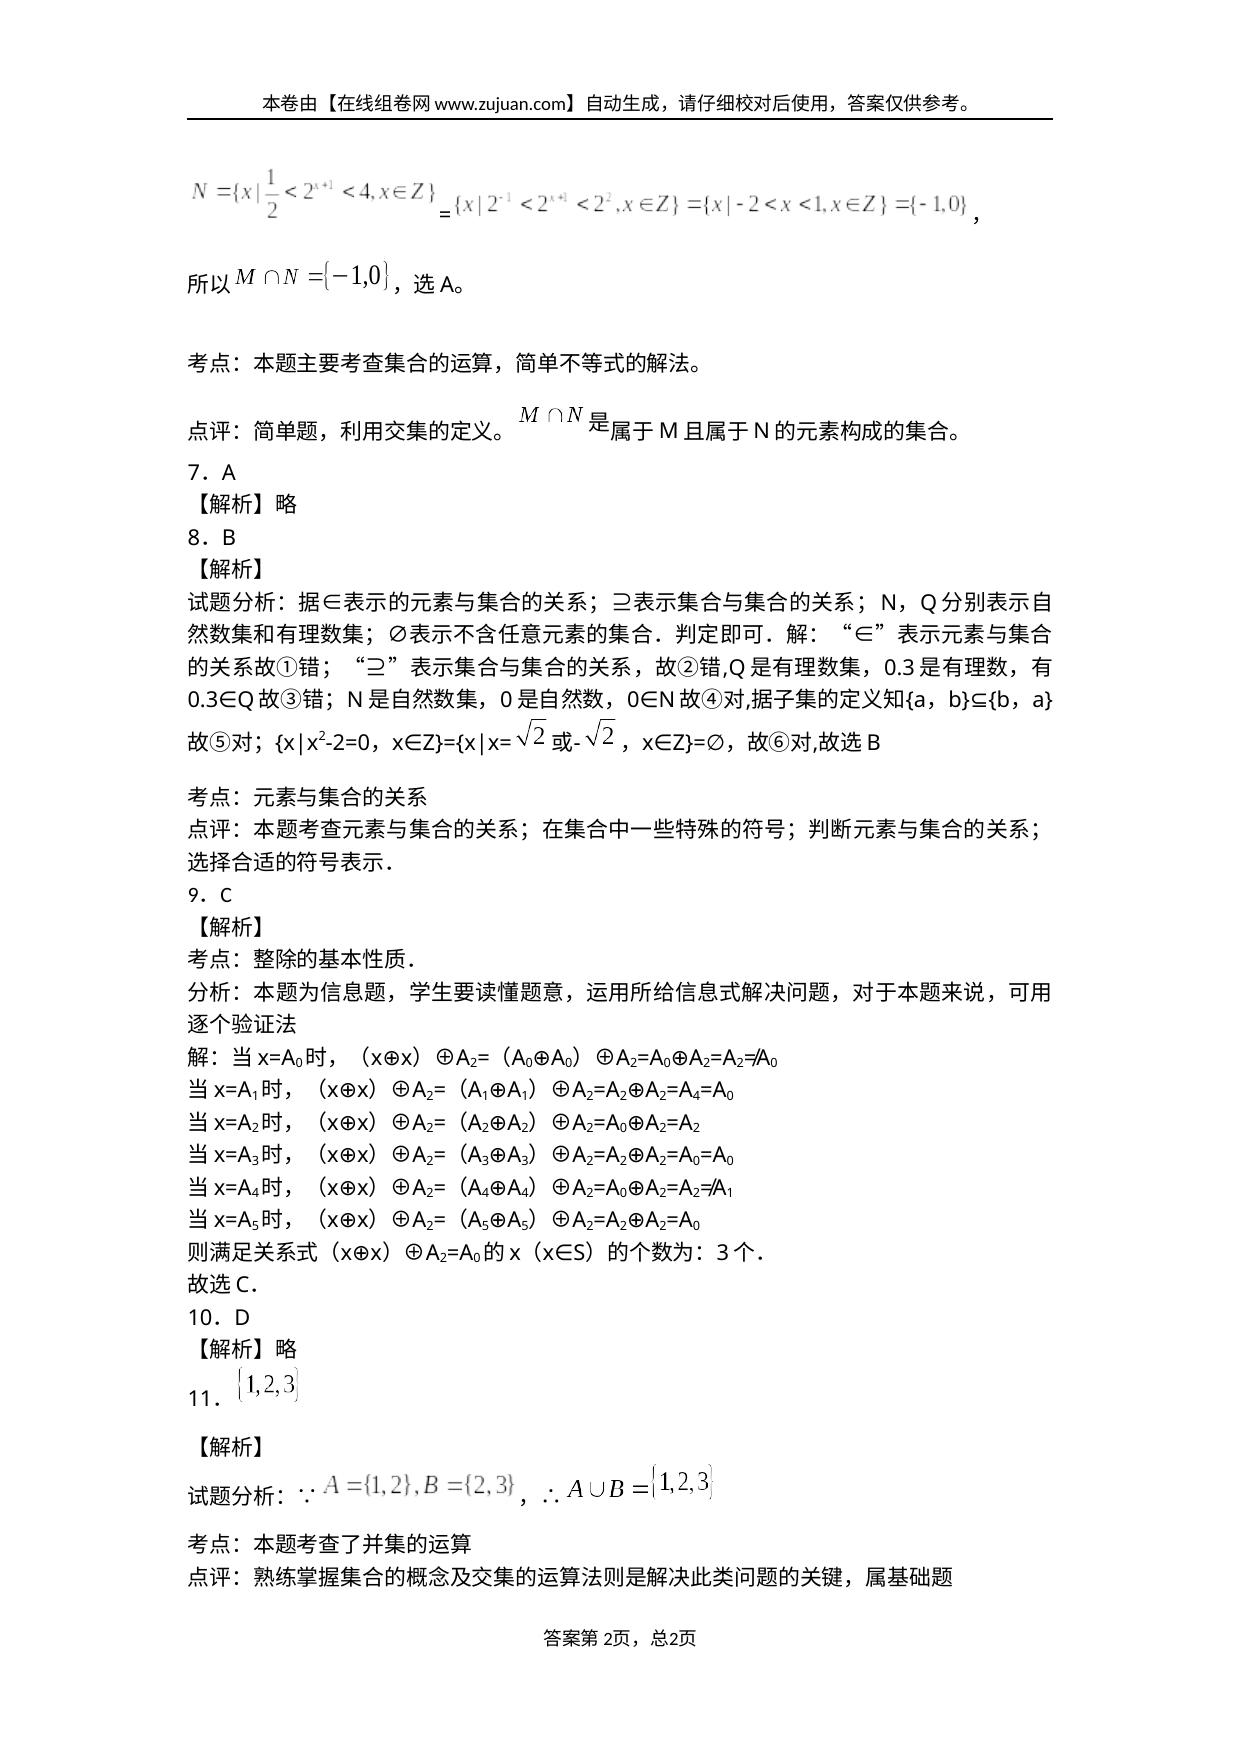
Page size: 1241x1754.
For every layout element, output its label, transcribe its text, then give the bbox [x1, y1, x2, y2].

text 当x=A3时，（x⊕x）⊕A2=（A3⊕A3）⊕A2=A2⊕A2=A0=A0 [187, 1137, 1053, 1169]
text 故选C． [187, 1267, 1053, 1299]
text 当x=A2时，（x⊕x）⊕A2=（A2⊕A2）⊕A2=A0⊕A2=A2 [187, 1104, 1053, 1137]
text 考点：本题主要考查集合的运算，简单不等式的解法。 [187, 324, 1053, 389]
text 【解析】 [187, 552, 1053, 584]
text 点评：熟练掌握集合的概念及交集的运算法则是解决此类问题的关键，属基础题 [187, 1559, 1053, 1592]
text 点评：本题考查元素与集合的关系；在集合中一些特殊的符号；判断元素与集合的关系；选择合适的符号表示． [187, 812, 1053, 877]
text 考点：本题考查了并集的运算 [187, 1527, 1053, 1559]
text 【解析】 [187, 909, 1053, 942]
text 考点：整除的基本性质． [187, 942, 1053, 974]
text 分析：本题为信息题，学生要读懂题意，运用所给信息式解决问题，对于本题来说，可用逐个验证法 [187, 974, 1053, 1039]
text 11． [187, 1364, 1053, 1429]
text =， [187, 162, 1053, 259]
text 【解析】略 [187, 487, 1053, 519]
text 7．A [187, 454, 1053, 487]
text 所以，选A。 [187, 259, 1053, 324]
text 试题分析：∵，∴ [187, 1462, 1053, 1527]
text 考点：元素与集合的关系 [187, 779, 1053, 812]
text 当x=A5时，（x⊕x）⊕A2=（A5⊕A5）⊕A2=A2⊕A2=A0 [187, 1202, 1053, 1234]
text 【解析】 [187, 1429, 1053, 1462]
text 8．B [187, 519, 1053, 552]
text 10．D [187, 1299, 1053, 1332]
text 当x=A4时，（x⊕x）⊕A2=（A4⊕A4）⊕A2=A0⊕A2=A2≠A1 [187, 1169, 1053, 1202]
text 当x=A1时，（x⊕x）⊕A2=（A1⊕A1）⊕A2=A2⊕A2=A4=A0 [187, 1072, 1053, 1104]
text 9．C [187, 877, 1053, 909]
text 点评：简单题，利用交集的定义。是属于M且属于N的元素构成的集合。 [187, 389, 1053, 454]
text 则满足关系式（x⊕x）⊕A2=A0的x（x∈S）的个数为：3个． [187, 1234, 1053, 1267]
text 解：当x=A0时，（x⊕x）⊕A2=（A0⊕A0）⊕A2=A0⊕A2=A2≠A0 [187, 1039, 1053, 1072]
text 【解析】略 [187, 1332, 1053, 1364]
text 试题分析：据∈表示的元素与集合的关系；⊇表示集合与集合的关系；N，Q分别表示自然数集和有理数集；∅表示不含任意元素的集合．判定即可．解：“∈”表示元素与集合的关系故①错；“⊇”表示集合与集合的关系，故②错,Q是有理数集，0.3是有理数，有0.3∈Q故③错；N是自然数集，0是自然数，0∈N故④对,据子集的定义知{a，b}⊆{b，a}故⑤对；{x|x2-2=0，x∈Z}={x|x=或-，x∈Z}=∅，故⑥对,故选B [187, 584, 1053, 779]
